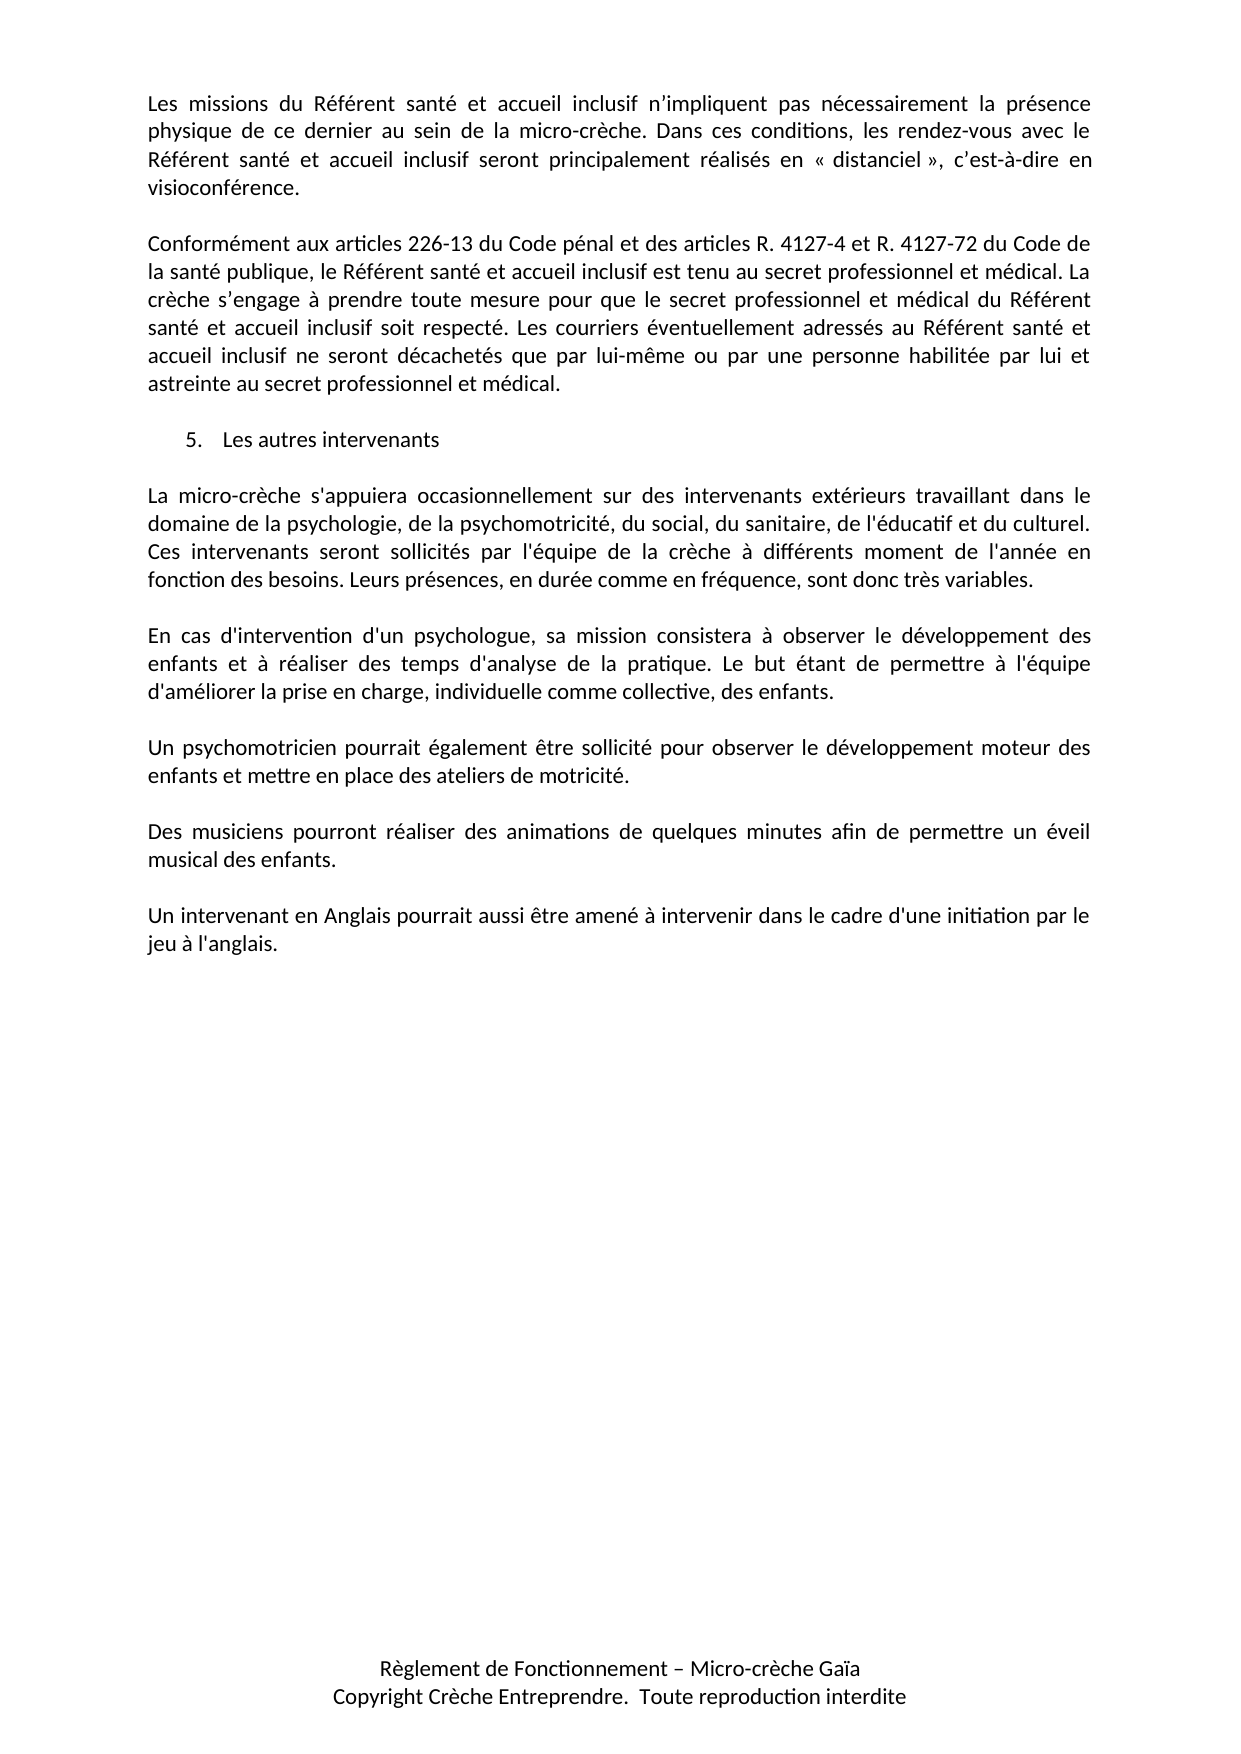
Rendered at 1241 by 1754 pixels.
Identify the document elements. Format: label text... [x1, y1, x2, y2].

text Un intervenant en Anglais pourrait aussi être amené à intervenir dans le cadre d'une initiation par le jeu à l'anglais. [148, 901, 1093, 957]
text La micro-crèche s'appuiera occasionnellement sur des intervenants extérieurs travaillant dans le domaine de la psychologie, de la psychomotricité, du social, du sanitaire, de l'éducatif et du culturel. Ces intervenants seront sollicités par l'équipe de la crèche à différents moment de l'année en fonction des besoins. Leurs présences, en durée comme en fréquence, sont donc très variables. [148, 481, 1093, 593]
text Conformément aux articles 226-13 du Code pénal et des articles R. 4127-4 et R. 4127-72 du Code de la santé publique, le Référent santé et accueil inclusif est tenu au secret professionnel et médical. La crèche s’engage à prendre toute mesure pour que le secret professionnel et médical du Référent santé et accueil inclusif soit respecté. Les courriers éventuellement adressés au Référent santé et accueil inclusif ne seront décachetés que par lui-même ou par une personne habilitée par lui et astreinte au secret professionnel et médical. [148, 229, 1093, 397]
list Les autres intervenants [185, 425, 1093, 453]
text En cas d'intervention d'un psychologue, sa mission consistera à observer le développement des enfants et à réaliser des temps d'analyse de la pratique. Le but étant de permettre à l'équipe d'améliorer la prise en charge, individuelle comme collective, des enfants. [148, 621, 1093, 705]
text Des musiciens pourront réaliser des animations de quelques minutes afin de permettre un éveil musical des enfants. [148, 817, 1093, 873]
text Les missions du Référent santé et accueil inclusif n’impliquent pas nécessairement la présence physique de ce dernier au sein de la micro-crèche. Dans ces conditions, les rendez-vous avec le Référent santé et accueil inclusif seront principalement réalisés en « distanciel », c’est-à-dire en visioconférence. [148, 89, 1093, 201]
text Un psychomotricien pourrait également être sollicité pour observer le développement moteur des enfants et mettre en place des ateliers de motricité. [148, 733, 1093, 789]
